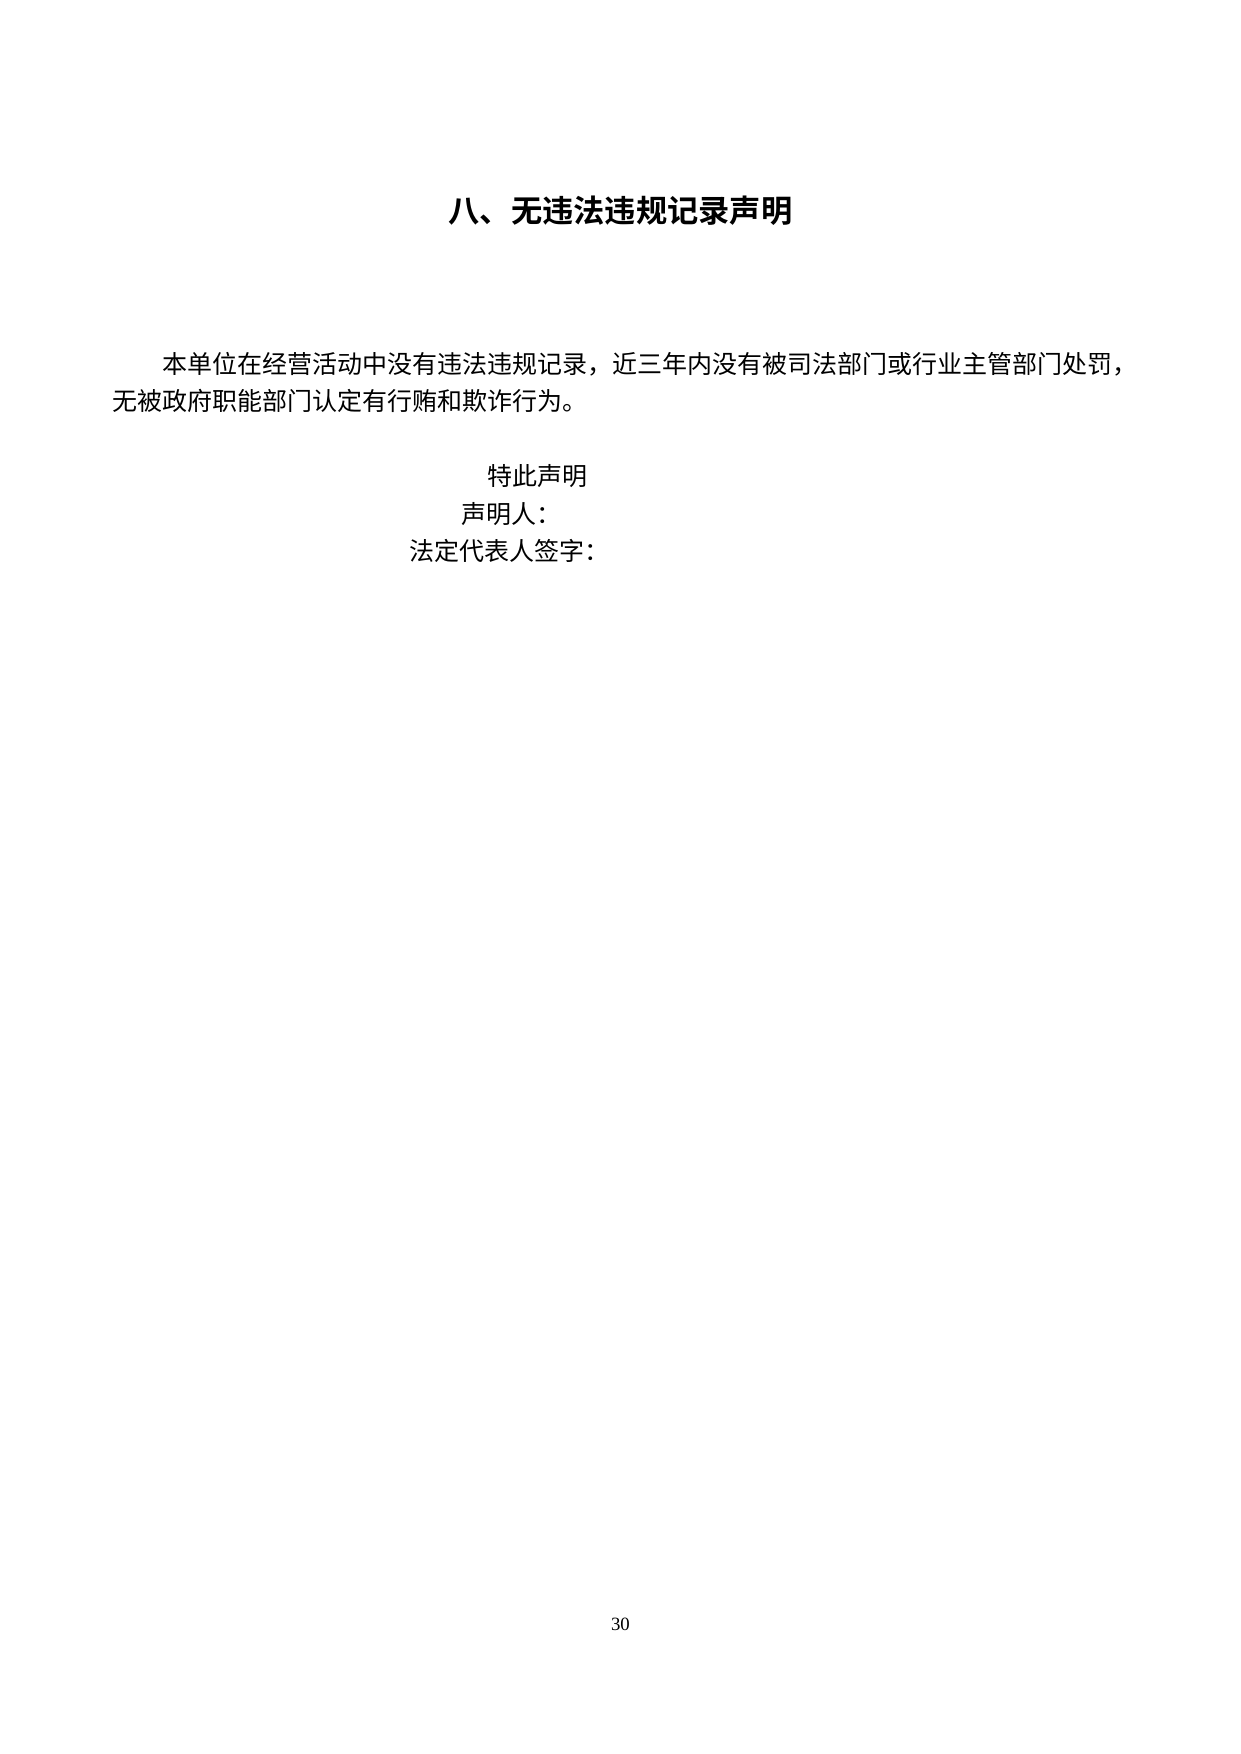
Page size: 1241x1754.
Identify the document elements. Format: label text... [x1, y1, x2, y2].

text 特此声明 [112, 456, 1128, 493]
text 法定代表人签字： [112, 531, 1128, 568]
subtitle 八、无违法违规记录声明 [112, 179, 1128, 239]
text 声明人： [112, 493, 1128, 531]
text 本单位在经营活动中没有违法违规记录，近三年内没有被司法部门或行业主管部门处罚，无被政府职能部门认定有行贿和欺诈行为。 [112, 343, 1128, 418]
